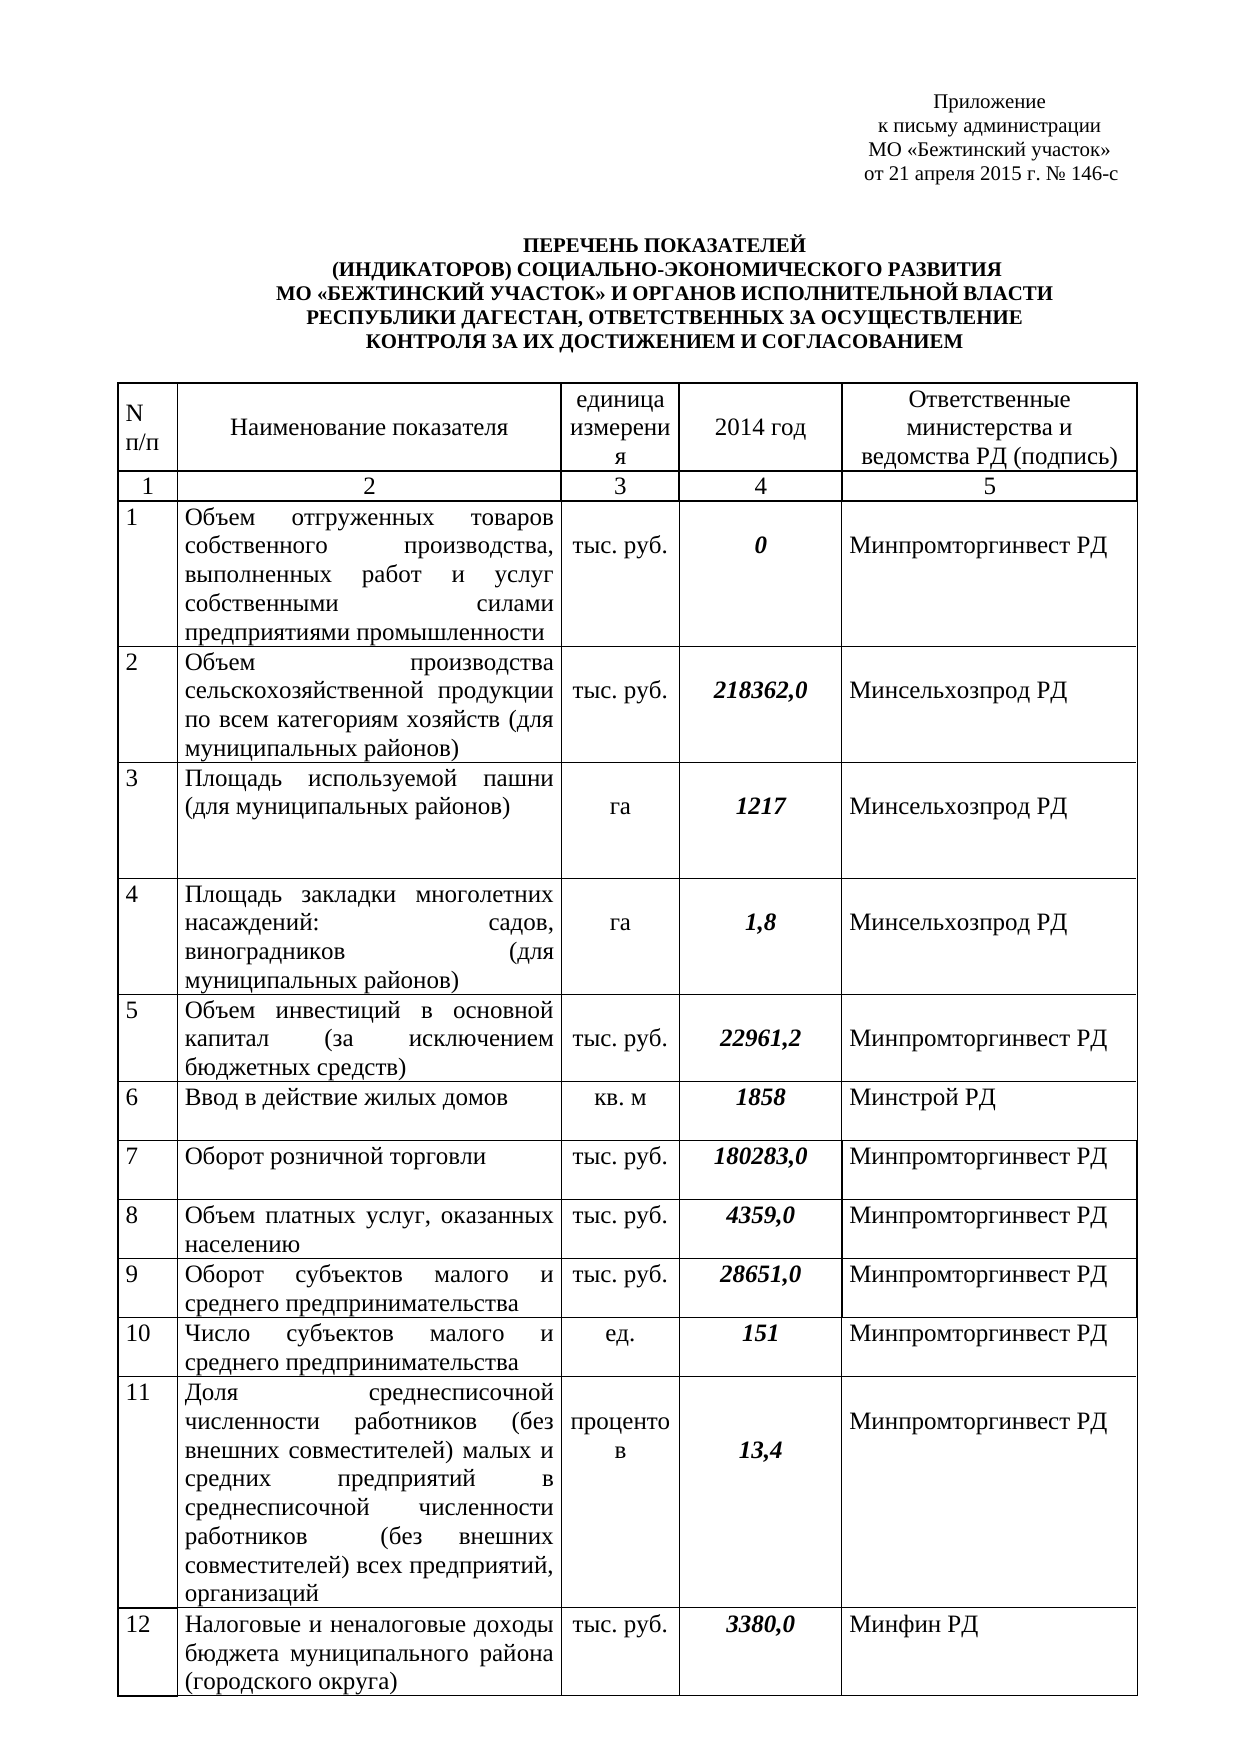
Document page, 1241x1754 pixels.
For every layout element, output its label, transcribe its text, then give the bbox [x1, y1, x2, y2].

table_cell Минпромторгинвест РД [843, 1141, 1136, 1198]
table_cell Минфин РД [842, 1607, 1137, 1695]
table_header Наименование показателя [178, 384, 560, 470]
table_cell Объем производства сельскохозяйственной продукции по всем категориям хозяйств (для муниципальных районов) [178, 647, 561, 762]
table_cell 3 [119, 763, 177, 878]
table_cell 3380,0 [680, 1608, 841, 1695]
table_cell Минпромторгинвест РД [843, 1259, 1136, 1317]
table_cell 4 [680, 472, 841, 500]
table_cell 28651,0 [680, 1259, 841, 1317]
table_cell тыс. руб. [562, 1608, 679, 1695]
table_cell 7 [119, 1141, 177, 1198]
table_cell тыс. руб. [562, 1141, 679, 1198]
table_cell Оборот субъектов малого и среднего предпринимательства [178, 1259, 561, 1317]
table_cell 151 [680, 1318, 841, 1376]
table_cell га [562, 879, 679, 994]
title МО «БЕЖТИНСКИЙ УЧАСТОК» И ОРГАНОВ ИСПОЛНИТЕЛЬНОЙ ВЛАСТИ [177, 281, 1152, 305]
table_cell 1858 [680, 1082, 841, 1139]
table_header единица измерения [562, 384, 678, 470]
table_cell 12 [119, 1609, 177, 1695]
table_header 2014 год [680, 384, 841, 470]
table_header Ответственные министерства и ведомства РД (подпись) [843, 384, 1136, 470]
table_cell Площадь используемой пашни (для муниципальных районов) [178, 763, 561, 878]
table_cell 218362,0 [680, 647, 841, 762]
table_cell 1 [119, 502, 177, 646]
text от 21 апреля 2015 г. № 146-с [738, 161, 1152, 185]
table_cell тыс. руб. [562, 1200, 679, 1258]
table_cell Площадь закладки многолетних насаждений: садов, виноградников (для муниципальных районов) [178, 879, 561, 994]
table_cell га [562, 763, 679, 878]
table_cell Минсельхозпрод РД [842, 878, 1137, 994]
table_cell 180283,0 [680, 1141, 841, 1198]
table_cell Налоговые и неналоговые доходы бюджета муниципального района (городского округа) [178, 1608, 561, 1695]
table_cell кв. м [562, 1082, 679, 1139]
table_cell 2 [119, 647, 177, 762]
table_cell Минстрой РД [842, 1081, 1137, 1139]
table_cell Минпромторгинвест РД [842, 994, 1137, 1081]
table_cell Объем отгруженных товаров собственного производства, выполненных работ и услуг собственными силами предприятиями промышленности [178, 502, 561, 646]
table_cell Минсельхозпрод РД [842, 762, 1137, 878]
table_cell 6 [119, 1082, 177, 1139]
table_cell 0 [680, 502, 841, 646]
table_cell 5 [119, 995, 177, 1081]
table_cell 22961,2 [680, 995, 841, 1081]
table_cell Минсельхозпрод РД [842, 646, 1137, 762]
table_cell тыс. руб. [562, 995, 679, 1081]
table_cell Ввод в действие жилых домов [178, 1082, 561, 1139]
table_cell Минпромторгинвест РД [842, 1376, 1137, 1607]
text к письму администрации [797, 113, 1152, 137]
table_cell Доля среднесписочной численности работников (без внешних совместителей) малых и средних предприятий в среднесписочной численности работников (без внешних совместителей) всех предприятий, организаций [178, 1377, 561, 1607]
text МО «Бежтинский участок» [797, 137, 1152, 161]
table_cell 1217 [680, 763, 841, 878]
table_cell Минпромторгинвест РД [843, 1200, 1136, 1258]
table_cell Объем инвестиций в основной капитал (за исключением бюджетных средств) [178, 995, 561, 1081]
table_cell Минпромторгинвест РД [842, 1318, 1137, 1376]
table_cell процентов [562, 1377, 679, 1607]
table_cell тыс. руб. [562, 502, 679, 646]
title РЕСПУБЛИКИ ДАГЕСТАН, ОТВЕТСТВЕННЫХ ЗА ОСУЩЕСТВЛЕНИЕ [177, 305, 1152, 329]
table_cell 8 [119, 1200, 177, 1258]
title КОНТРОЛЯ ЗА ИХ ДОСТИЖЕНИЕМ И СОГЛАСОВАНИЕМ [177, 329, 1152, 353]
table_cell 1,8 [680, 879, 841, 994]
table_cell 4359,0 [680, 1200, 841, 1258]
title (ИНДИКАТОРОВ) СОЦИАЛЬНО-ЭКОНОМИЧЕСКОГО РАЗВИТИЯ [177, 257, 1152, 281]
table_cell 10 [119, 1318, 177, 1376]
title ПЕРЕЧЕНЬ ПОКАЗАТЕЛЕЙ [177, 233, 1152, 257]
table_cell 4 [119, 879, 177, 994]
table_cell 13,4 [680, 1377, 841, 1607]
table_cell 1 [119, 472, 177, 500]
text Приложение [797, 89, 1152, 113]
table_cell ед. [562, 1318, 679, 1376]
table_header N п/п [119, 384, 177, 470]
table_cell Объем платных услуг, оказанных населению [178, 1200, 561, 1258]
table_cell тыс. руб. [562, 647, 679, 762]
table_cell 2 [178, 472, 560, 500]
table_cell 3 [562, 472, 678, 500]
table_cell Оборот розничной торговли [178, 1141, 561, 1198]
table_cell 11 [119, 1377, 177, 1607]
table_cell 9 [119, 1259, 177, 1317]
table_cell 5 [843, 472, 1136, 500]
table_cell Минпромторгинвест РД [842, 502, 1137, 646]
table_cell Число субъектов малого и среднего предпринимательства [178, 1318, 561, 1376]
table_cell тыс. руб. [562, 1259, 679, 1317]
